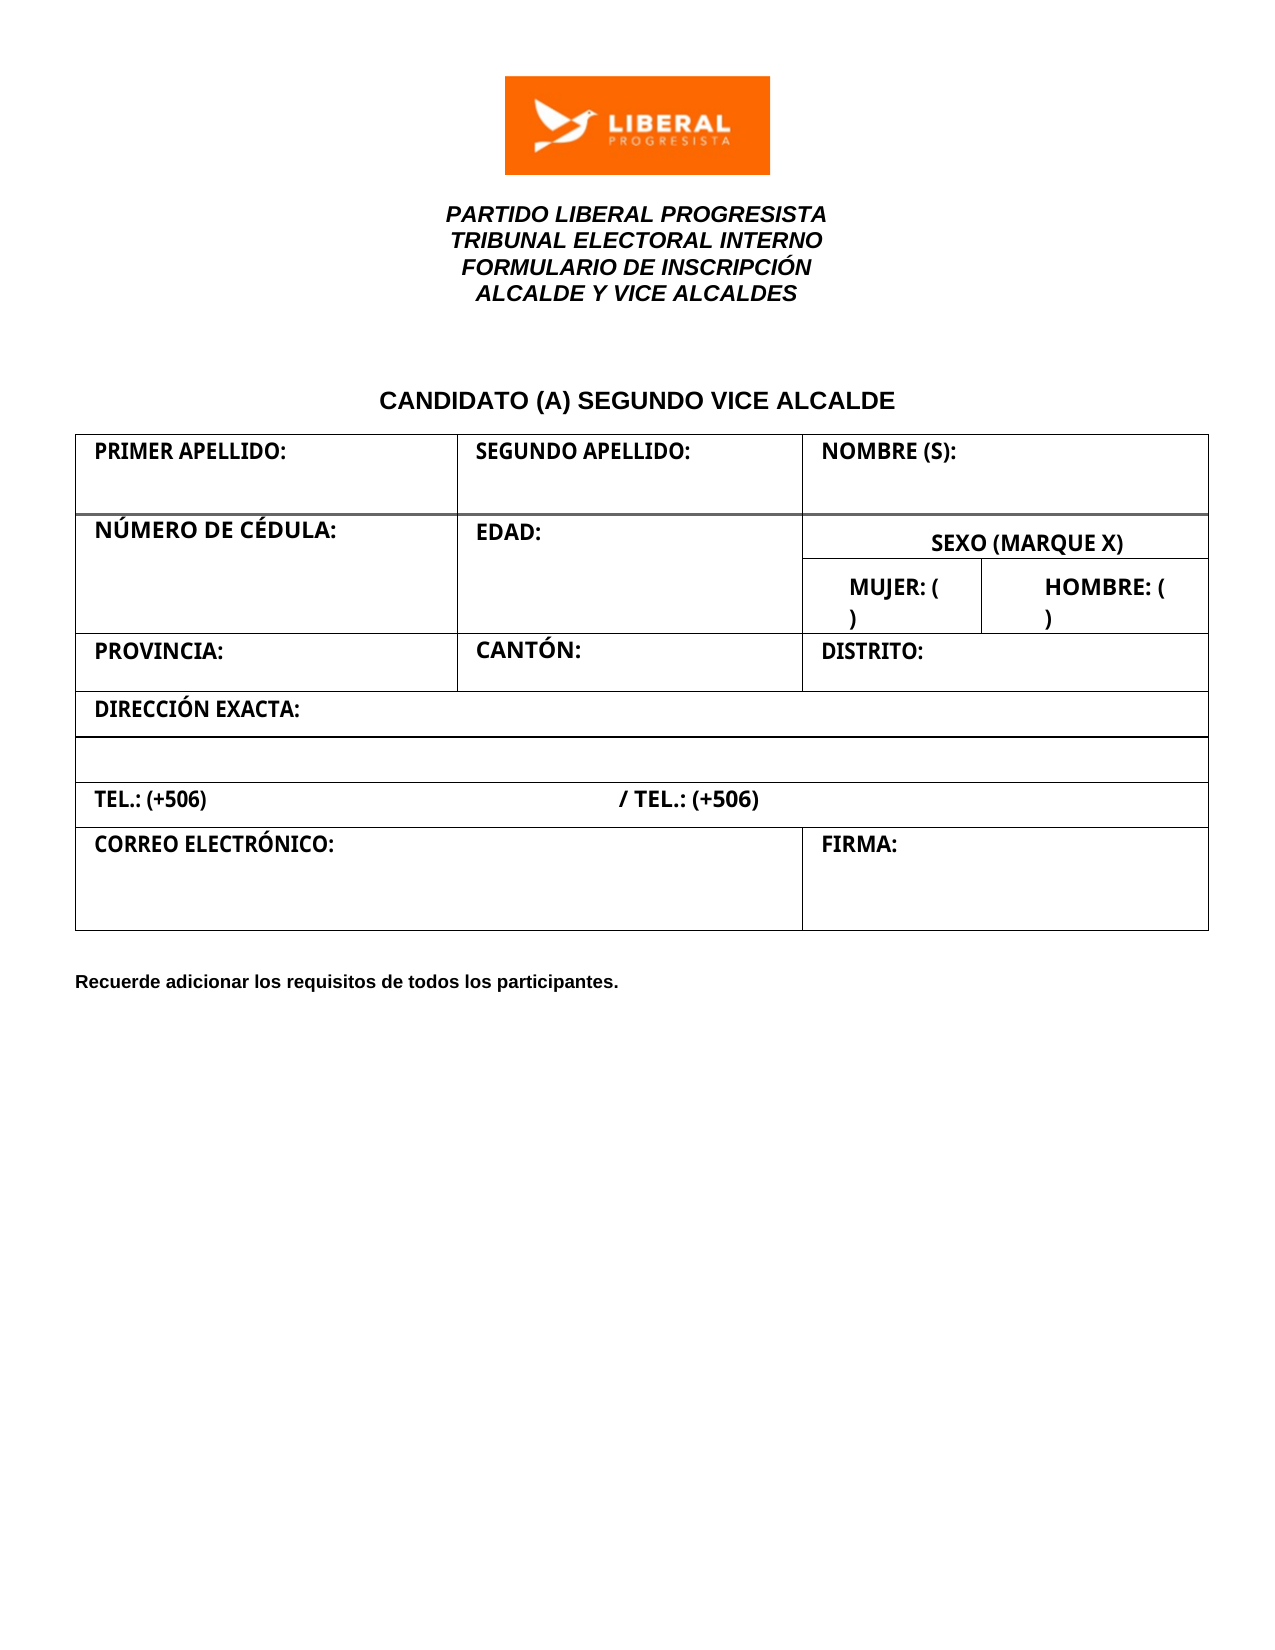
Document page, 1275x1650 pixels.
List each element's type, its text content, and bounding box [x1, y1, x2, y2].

table_cell NÚMERO DE CÉDULA: [76, 516, 457, 633]
table_cell DIRECCIÓN EXACTA: [76, 692, 1208, 736]
table_cell PROVINCIA: [76, 634, 457, 691]
table_cell SEXO (MARQUE X) [803, 516, 1208, 558]
table_header SEGUNDO APELLIDO: [458, 435, 802, 513]
table_cell DISTRITO: [803, 634, 1208, 691]
table_header NOMBRE (S): [803, 435, 1208, 513]
table_cell TEL.: (+506) / TEL.: (+506) [76, 783, 1208, 827]
picture [505, 73, 771, 175]
table_header PRIMER APELLIDO: [76, 435, 457, 513]
table_cell [76, 738, 1208, 782]
table_cell HOMBRE: ( ) [982, 559, 1208, 633]
table_cell FIRMA: [803, 828, 1208, 930]
text Recuerde adicionar los requisitos de todos los participantes. [75, 971, 1200, 992]
table_cell CORREO ELECTRÓNICO: [76, 828, 802, 930]
text CANDIDATO (A) SEGUNDO VICE ALCALDE [75, 386, 1200, 415]
table_cell MUJER: ( ) [803, 559, 981, 633]
table_cell CANTÓN: [458, 634, 802, 691]
table_cell EDAD: [458, 516, 802, 633]
